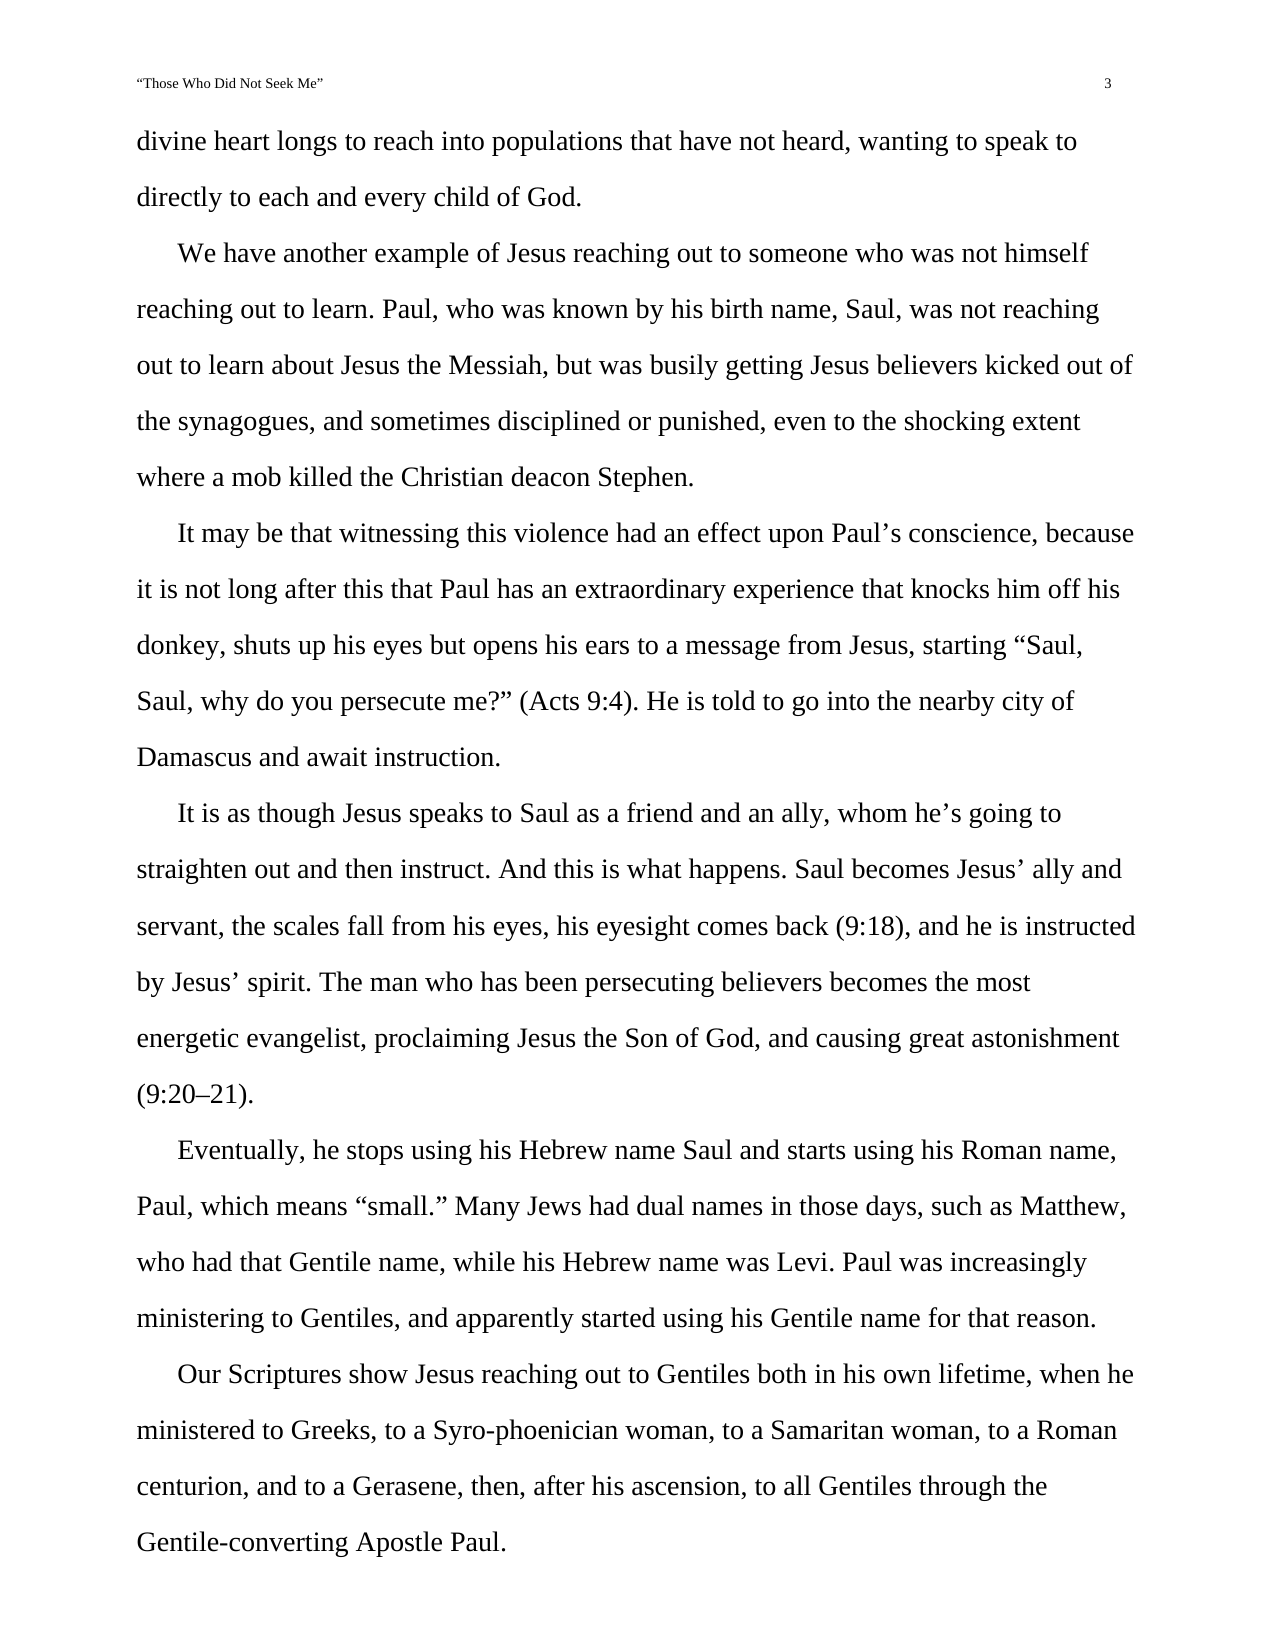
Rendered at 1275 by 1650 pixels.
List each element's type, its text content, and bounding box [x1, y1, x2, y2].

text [136, 124, 1140, 212]
text Eventually, he stops using his Hebrew name Saul and starts using his Roman name, Paul, which means “small.” Many Jews had dual names in those days, such as Matthew, who had that Gentile name, while his Hebrew name was Levi. Paul was increasingly ministering to Gentiles, and apparently started using his Gentile name for that reason. [136, 1133, 1140, 1333]
text It is as though Jesus speaks to Saul as a friend and an ally, whom he’s going to straighten out and then instruct. And this is what happens. Saul becomes Jesus’ ally and servant, the scales fall from his eyes, his eyesight comes back (9:18), and he is instructed by Jesus’ spirit. The man who has been persecuting believers becomes the most energetic evangelist, proclaiming Jesus the Son of God, and causing great astonishment (9:20–21). [136, 797, 1140, 1109]
text Our Scriptures show Jesus reaching out to Gentiles both in his own lifetime, when he ministered to Greeks, to a Syro-phoenician woman, to a Samaritan woman, to a Roman centurion, and to a Gerasene, then, after his ascension, to all Gentiles through the Gentile-converting Apostle Paul. [136, 1357, 1140, 1557]
text It may be that witnessing this violence had an effect upon Paul’s conscience, because it is not long after this that Paul has an extraordinary experience that knocks him off his donkey, shuts up his eyes but opens his ears to a message from Jesus, starting “Saul, Saul, why do you persecute me?” (Acts 9:4). He is told to go into the nearby city of Damascus and await instruction. [136, 516, 1140, 773]
text We have another example of Jesus reaching out to someone who was not himself reaching out to learn. Paul, who was known by his birth name, Saul, was not reaching out to learn about Jesus the Messiah, but was busily getting Jesus believers kicked out of the synagogues, and sometimes disciplined or punished, even to the shocking extent where a mob killed the Christian deacon Stephen. [136, 236, 1140, 493]
